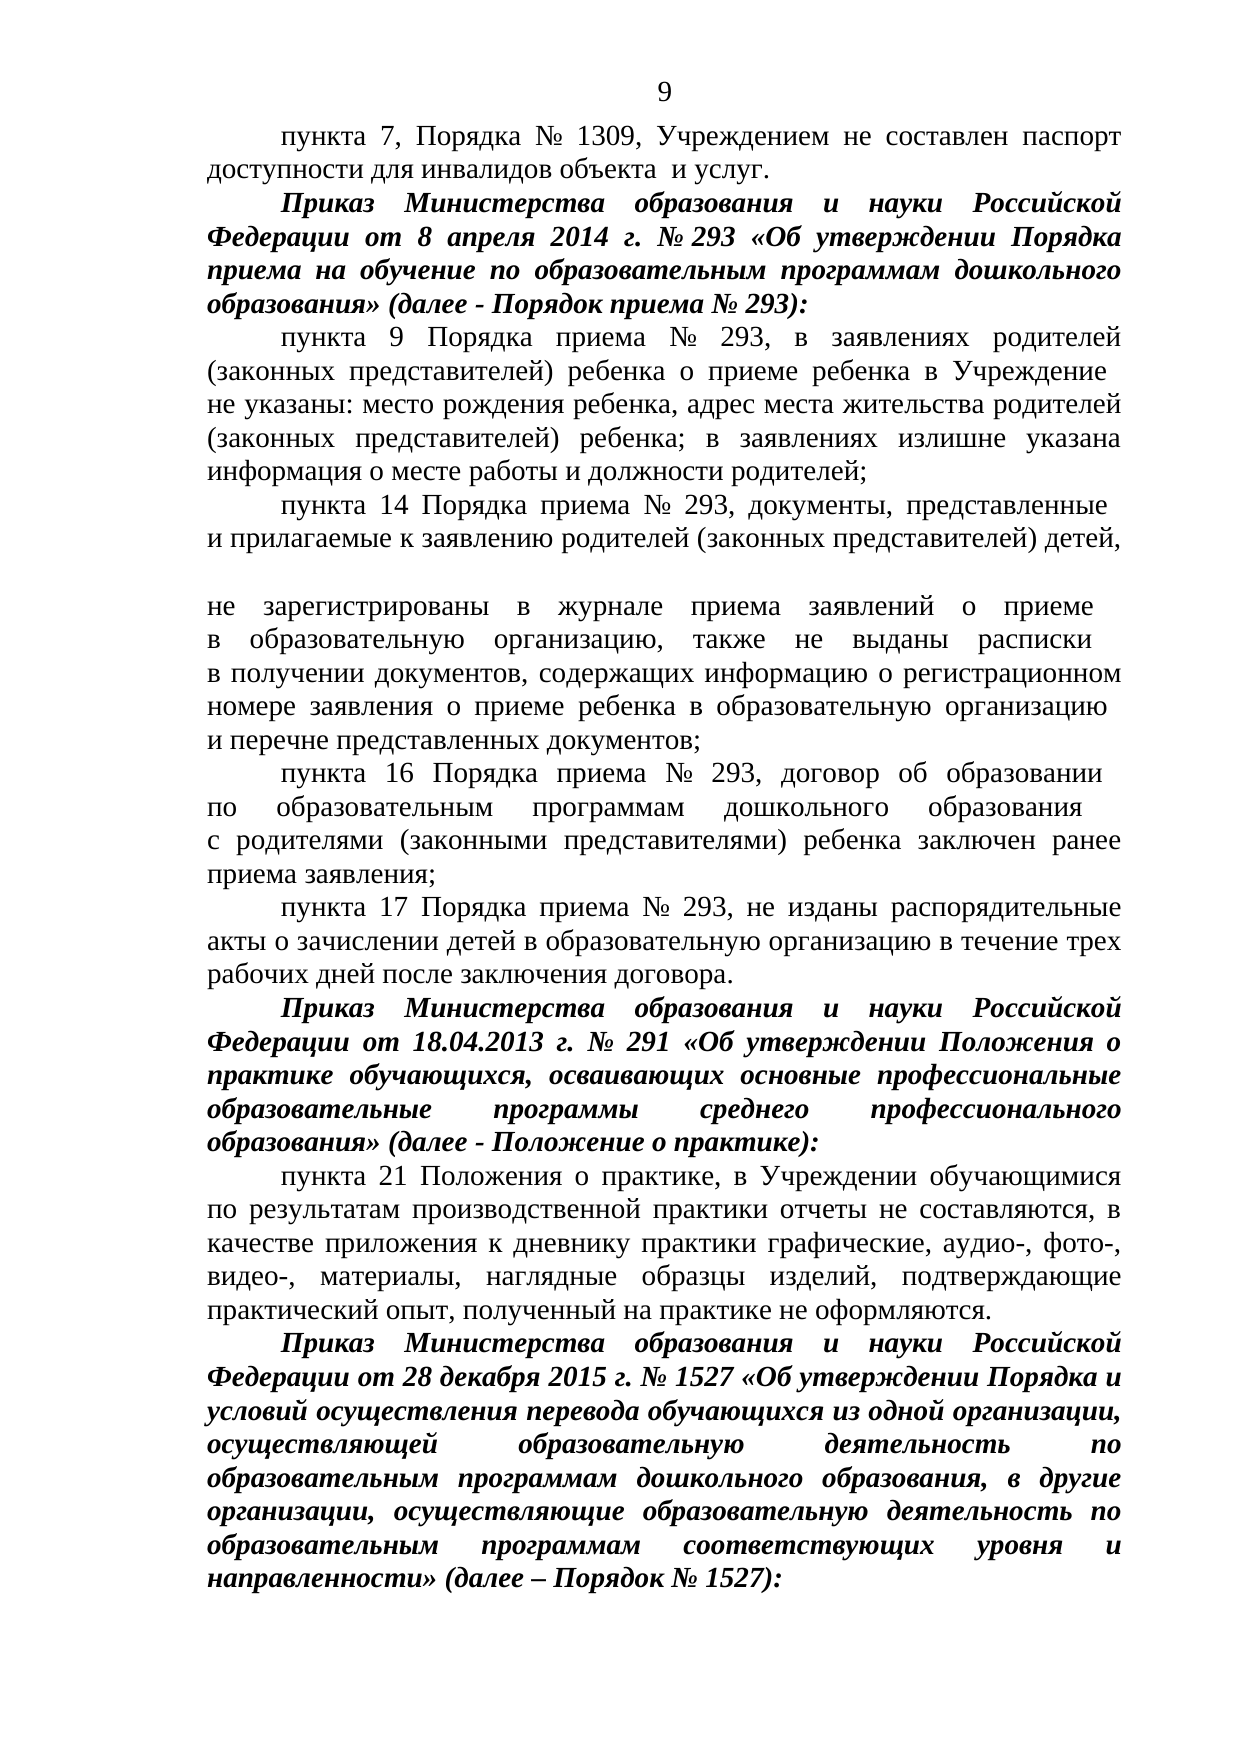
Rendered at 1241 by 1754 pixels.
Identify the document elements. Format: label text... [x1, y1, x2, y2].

text пункта 14 Порядка приема № 293, документы, представленные и прилагаемые к заявлению родителей (законных представителей) детей, не зарегистрированы в журнале приема заявлений о приеме в образовательную организацию, также не выданы расписки в получении документов, содержащих информацию о регистрационном номере заявления о приеме ребенка в образовательную организацию и перечне представленных документов; [207, 487, 1122, 755]
text пункта 7, Порядка № 1309, Учреждением не составлен паспорт доступности для инвалидов объекта и услуг. [207, 118, 1122, 185]
text Приказ Министерства образования и науки Российской Федерации от 28 декабря 2015 г. № 1527 «Об утверждении Порядка и условий осуществления перевода обучающихся из одной организации, осуществляющей образовательную деятельность по образовательным программам дошкольного образования, в другие организации, осуществляющие образовательную деятельность по образовательным программам соответствующих уровня и направленности» (далее – Порядок № 1527): [207, 1326, 1122, 1594]
text пункта 9 Порядка приема № 293, в заявлениях родителей (законных представителей) ребенка о приеме ребенка в Учреждение не указаны: место рождения ребенка, адрес места жительства родителей (законных представителей) ребенка; в заявлениях излишне указана информация о месте работы и должности родителей; [207, 319, 1122, 487]
text Приказ Министерства образования и науки Российской Федерации от 8 апреля 2014 г. № 293 «Об утверждении Порядка приема на обучение по образовательным программам дошкольного образования» (далее - Порядок приема № 293): [207, 185, 1122, 319]
text пункта 16 Порядка приема № 293, договор об образовании по образовательным программам дошкольного образования с родителями (законными представителями) ребенка заключен ранее приема заявления; [207, 755, 1122, 889]
text пункта 21 Положения о практике, в Учреждении обучающимися по результатам производственной практики отчеты не составляются, в качестве приложения к дневнику практики графические, аудио-, фото-, видео-, материалы, наглядные образцы изделий, подтверждающие практический опыт, полученный на практике не оформляются. [207, 1158, 1122, 1326]
text Приказ Министерства образования и науки Российской Федерации от 18.04.2013 г. № 291 «Об утверждении Положения о практике обучающихся, осваивающих основные профессиональные образовательные программы среднего профессионального образования» (далее - Положение о практике): [207, 990, 1122, 1158]
text пункта 17 Порядка приема № 293, не изданы распорядительные акты о зачислении детей в образовательную организацию в течение трех рабочих дней после заключения договора. [207, 889, 1122, 990]
